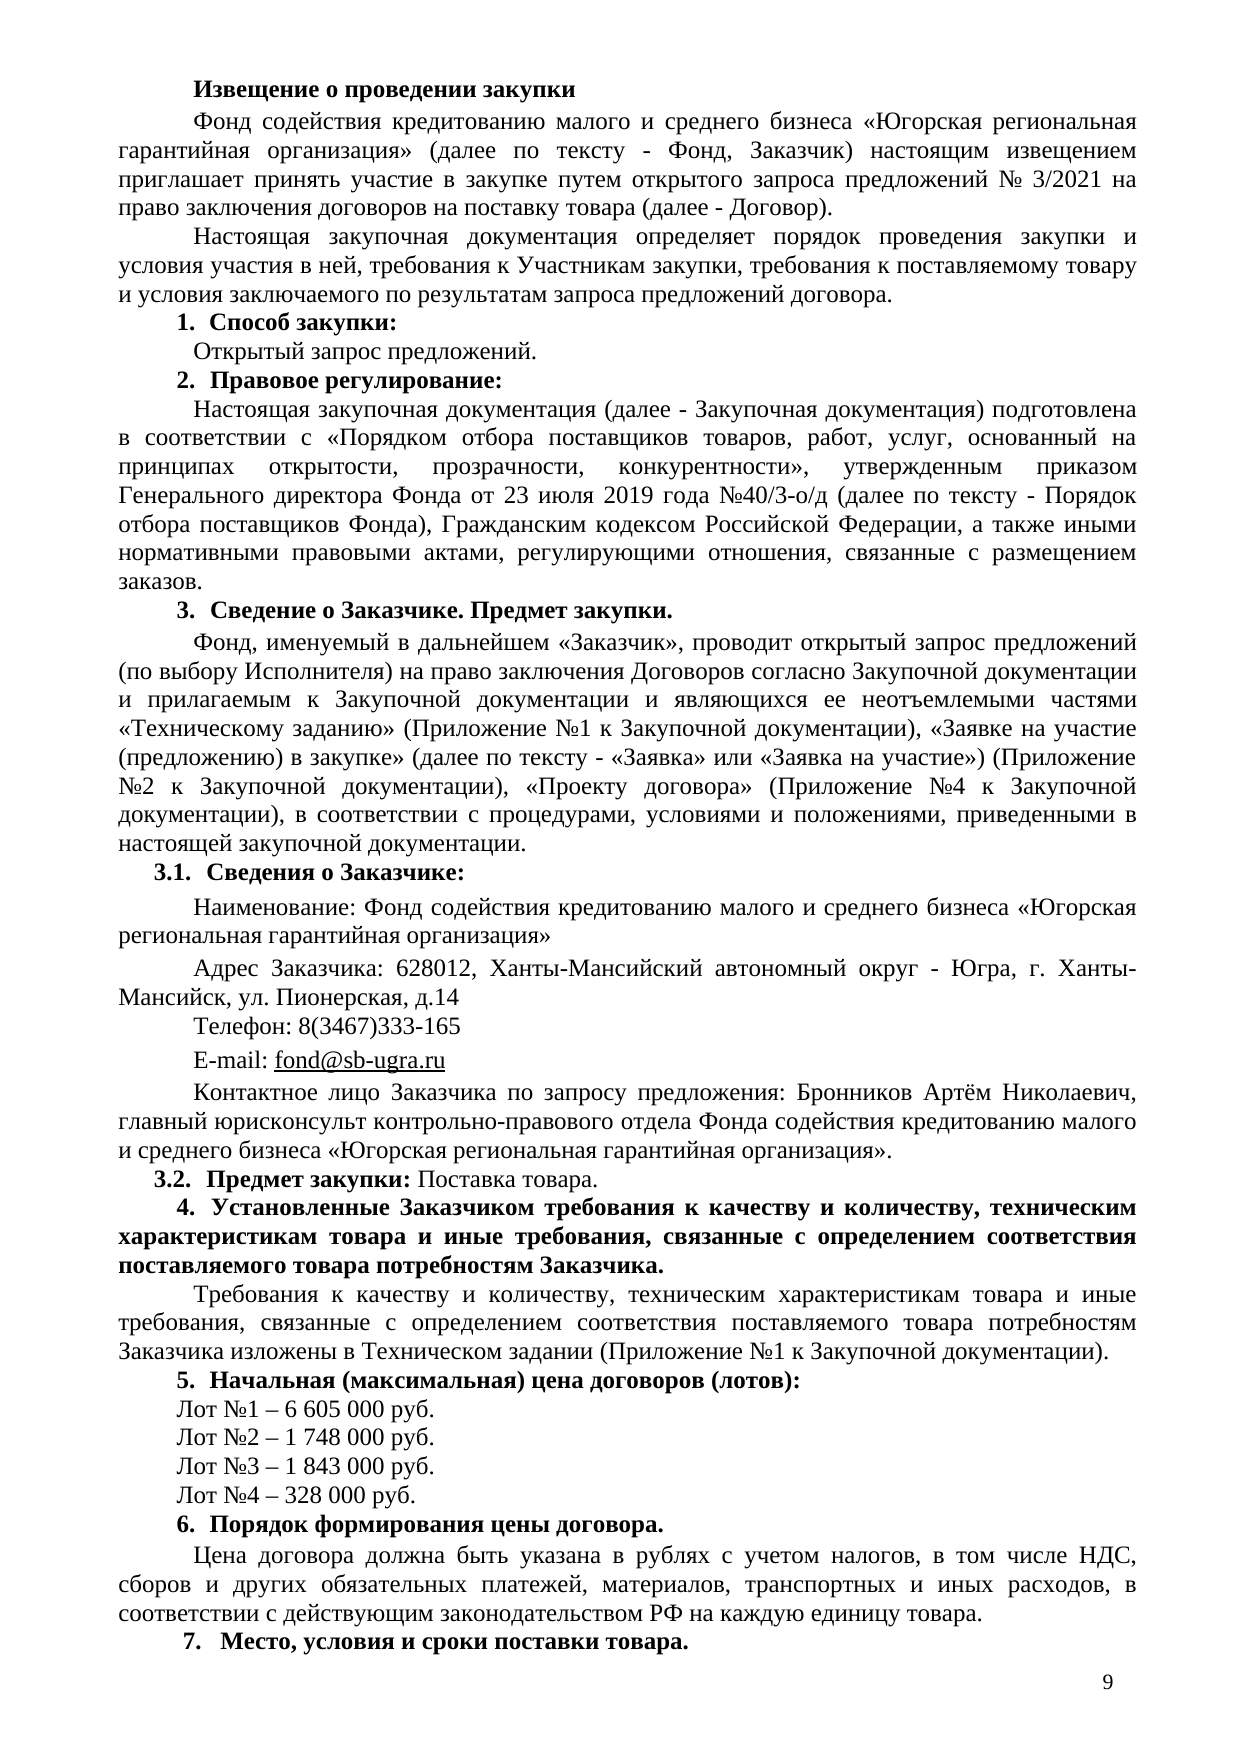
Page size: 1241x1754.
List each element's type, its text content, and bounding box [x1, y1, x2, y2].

text Контактное лицо Заказчика по запросу предложения: Бронников Артём Николаевич, главный юрисконсульт контрольно-правового отдела Фонда содействия кредитованию малого и среднего бизнеса «Югорская региональная гарантийная организация». [118, 1077, 1138, 1164]
list Порядок формирования цены договора. [118, 1509, 1138, 1537]
text Настоящая закупочная документация (далее - Закупочная документация) подготовлена в соответствии с «Порядком отбора поставщиков товаров, работ, услуг, основанный на принципах открытости, прозрачности, конкурентности», утвержденным приказом Генерального директора Фонда от 23 июля 2019 года №40/3-о/д (далее по тексту - Порядок отбора поставщиков Фонда), Гражданским кодексом Российской Федерации, а также иными нормативными правовыми актами, регулирующими отношения, связанные с размещением заказов. [118, 394, 1138, 595]
list Предмет закупки: Поставка товара. [153, 1164, 1138, 1192]
text Требования к качеству и количеству, техническим характеристикам товара и иные требования, связанные с определением соответствия поставляемого товара потребностям Заказчика изложены в Техническом задании (Приложение №1 к Закупочной документации). [118, 1279, 1138, 1365]
text Фонд содействия кредитованию малого и среднего бизнеса «Югорская региональная гарантийная организация» (далее по тексту - Фонд, Заказчик) настоящим извещением приглашает принять участие в закупке путем открытого запроса предложений № 3/2021 на право заключения договоров на поставку товара (далее - Договор). [118, 106, 1138, 221]
subtitle Сведения о Заказчике: [153, 857, 1138, 886]
text Фонд, именуемый в дальнейшем «Заказчик», проводит открытый запрос предложений (по выбору Исполнителя) на право заключения Договоров согласно Закупочной документации и прилагаемым к Закупочной документации и являющихся ее неотъемлемыми частями «Техническому заданию» (Приложение №1 к Закупочной документации), «Заявке на участие (предложению) в закупке» (далее по тексту - «Заявка» или «Заявка на участие») (Приложение №2 к Закупочной документации), «Проекту договора» (Приложение №4 к Закупочной документации), в соответствии с процедурами, условиями и положениями, приведенными в настоящей закупочной документации. [118, 627, 1138, 857]
subtitle Начальная (максимальная) цена договоров (лотов): [118, 1365, 1138, 1394]
list Место, условия и сроки поставки товара. [122, 1626, 1138, 1655]
subtitle Сведение о Заказчике. Предмет закупки. [118, 595, 1138, 624]
text E-mail: fond@sb-ugra.ru [118, 1045, 1138, 1074]
text Лот №4 – 328 000 руб. [118, 1480, 1138, 1509]
text Адрес Заказчика: 628012, Ханты-Мансийский автономный округ - Югра, г. Ханты- Мансийск, ул. Пионерская, д.14 [118, 953, 1138, 1011]
text Настоящая закупочная документация определяет порядок проведения закупки и условия участия в ней, требования к Участникам закупки, требования к поставляемому товару и условия заключаемого по результатам запроса предложений договора. [118, 221, 1138, 307]
text Лот №2 – 1 748 000 руб. [118, 1422, 1138, 1451]
text Извещение о проведении закупки [118, 74, 1138, 103]
subtitle Правовое регулирование: [118, 365, 1138, 394]
text Открытый запрос предложений. [118, 336, 1138, 365]
text Наименование: Фонд содействия кредитованию малого и среднего бизнеса «Югорская региональная гарантийная организация» [118, 892, 1138, 949]
text Телефон: 8(3467)333-165 [118, 1011, 1138, 1039]
text Лот №3 – 1 843 000 руб. [118, 1451, 1138, 1480]
text Лот №1 – 6 605 000 руб. [118, 1394, 1138, 1422]
subtitle Способ закупки: [118, 307, 1138, 336]
list Установленные Заказчиком требования к качеству и количеству, техническим характеристикам товара и иные требования, связанные с определением соответствия поставляемого товара потребностям Заказчика. [118, 1192, 1138, 1279]
text Цена договора должна быть указана в рублях с учетом налогов, в том числе НДС, сборов и других обязательных платежей, материалов, транспортных и иных расходов, в соответствии с действующим законодательством РФ на каждую единицу товара. [118, 1540, 1138, 1626]
